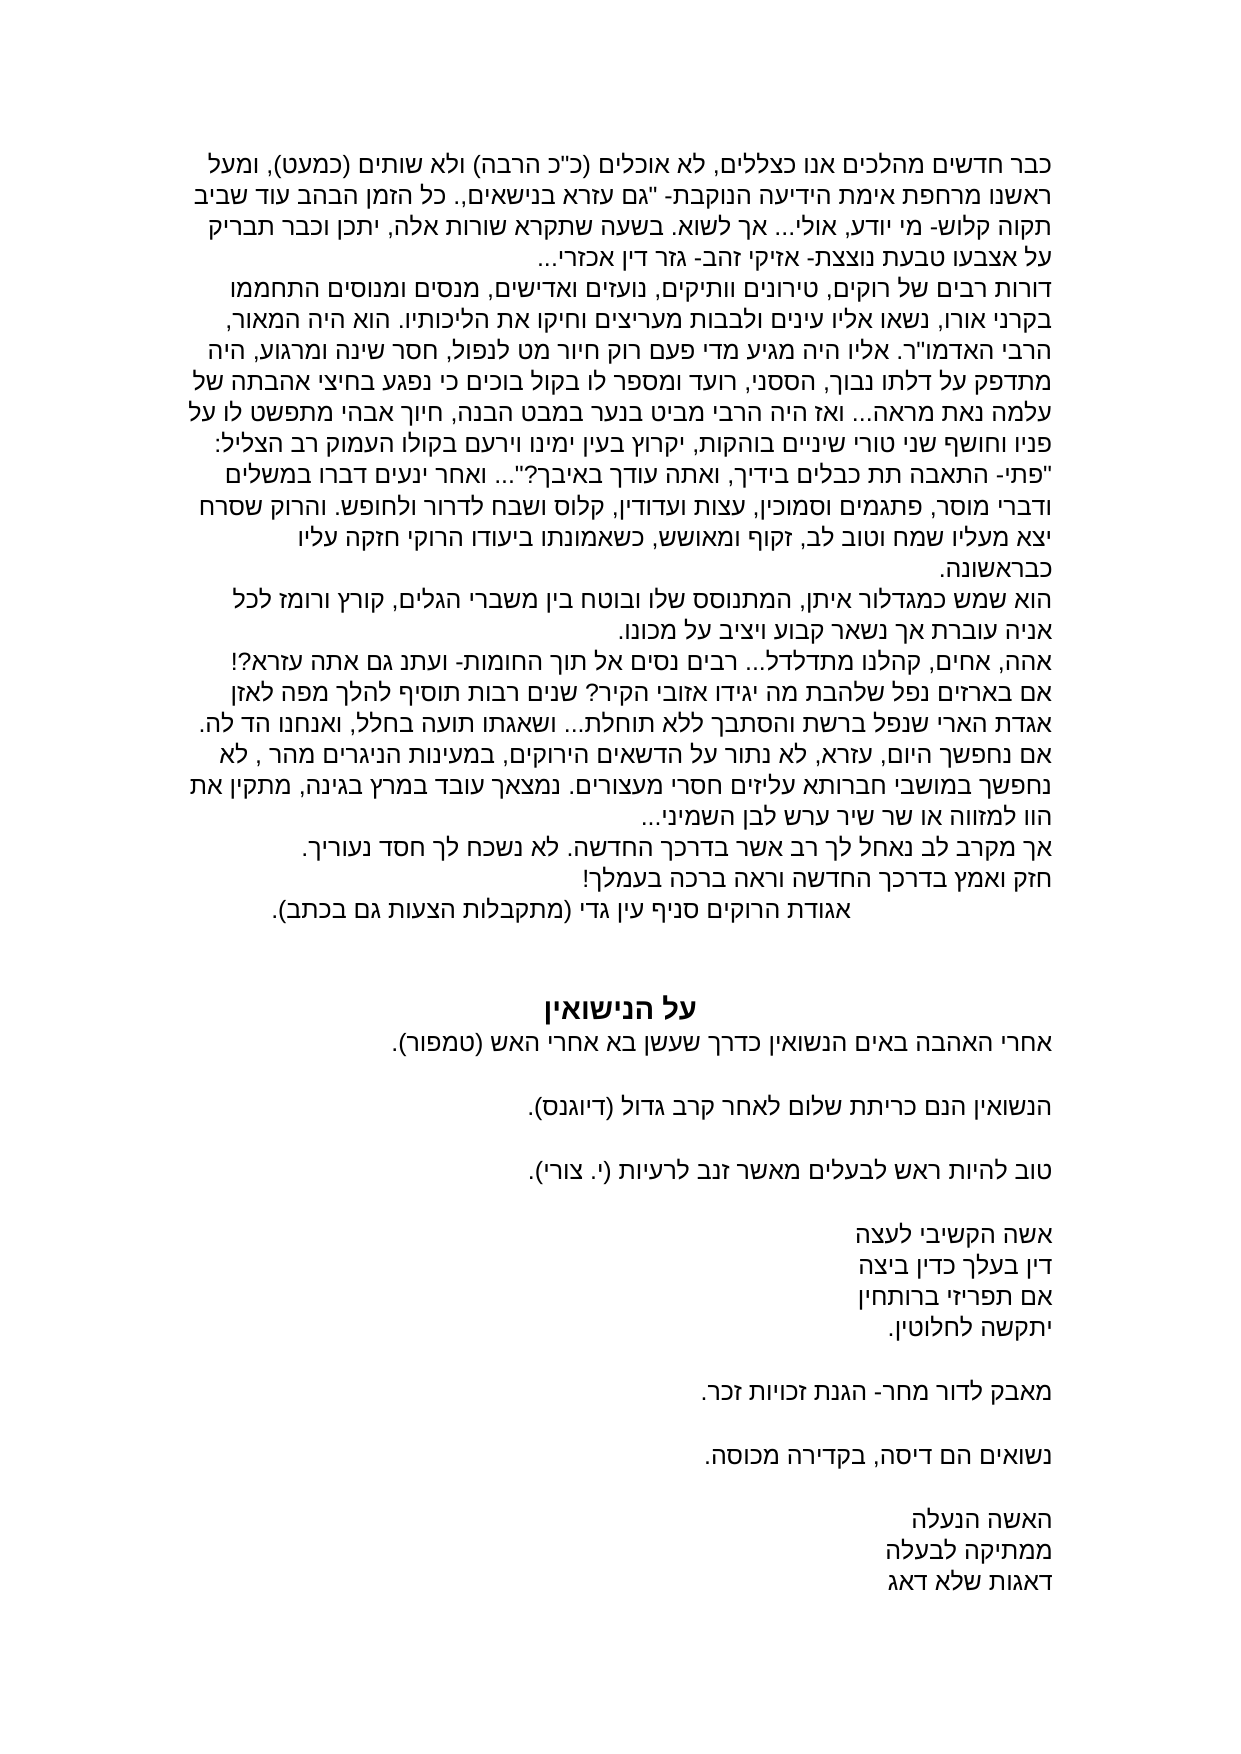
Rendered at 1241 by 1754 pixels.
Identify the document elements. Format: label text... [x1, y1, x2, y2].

text הוא שמש כמגדלור איתן, המתנוסס שלו ובוטח בין משברי הגלים, קורץ ורומז לכל אניה עוברת אך נשאר קבוע ויציב על מכונו. [187, 584, 1053, 644]
text חזק ואמץ בדרכך החדשה וראה ברכה בעמלך! [187, 864, 1053, 893]
text מאבק לדור מחר- הגנת זכויות זכר. [187, 1377, 1053, 1406]
text דורות רבים של רוקים, טירונים וותיקים, נועזים ואדישים, מנסים ומנוסים התחממו בקרני אורו, נשאו אליו עינים ולבבות מעריצים וחיקו את הליכותיו. הוא היה המאור, הרבי האדמו"ר. אליו היה מגיע מדי פעם רוק חיור מט לנפול, חסר שינה ומרגוע, היה מתדפק על דלתו נבוך, הססני, רועד ומספר לו בקול בוכים כי נפגע בחיצי אהבתה של עלמה נאת מראה... ואז היה הרבי מביט בנער במבט הבנה, חיוך אבהי מתפשט לו על פניו וחושף שני טורי שיניים בוהקות, יקרוץ בעין ימינו וירעם בקולו העמוק רב הצליל: "פתי- התאבה תת כבלים בידיך, ואתה עודך באיבך?"... ואחר ינעים דברו במשלים ודברי מוסר, פתגמים וסמוכין, עצות ועדודין, קלוס ושבח לדרור ולחופש. והרוק שסרח יצא מעליו שמח וטוב לב, זקוף ומאושש, כשאמונתו ביעודו הרוקי חזקה עליו כבראשונה. [187, 274, 1053, 582]
text אם בארזים נפל שלהבת מה יגידו אזובי הקיר? שנים רבות תוסיף להלך מפה לאזן אגדת הארי שנפל ברשת והסתבך ללא תוחלת... ושאגתו תועה בחלל, ואנחנו הד לה. [187, 678, 1053, 737]
text ממתיקה לבעלה [187, 1536, 1053, 1565]
text אהה, אחים, קהלנו מתדלדל... רבים נסים אל תוך החומות- ועתנ גם אתה עזרא?! [187, 647, 1053, 675]
text דין בעלך כדין ביצה [187, 1251, 1053, 1280]
text נשואים הם דיסה, בקדירה מכוסה. [187, 1441, 1053, 1470]
text דאגות שלא דאג [187, 1567, 1053, 1596]
text כבר חדשים מהלכים אנו כצללים, לא אוכלים (כ"כ הרבה) ולא שותים (כמעט), ומעל ראשנו מרחפת אימת הידיעה הנוקבת- "גם עזרא בנישאים,. כל הזמן הבהב עוד שביב תקוה קלוש- מי יודע, אולי... אך לשוא. בשעה שתקרא שורות אלה, יתכן וכבר תבריק על אצבעו טבעת נוצצת- אזיקי זהב- גזר דין אכזרי... [187, 150, 1053, 272]
text אגודת הרוקים סניף עין גדי (מתקבלות הצעות גם בכתב). [187, 895, 1053, 924]
text אחרי האהבה באים הנשואין כדרך שעשן בא אחרי האש (טמפור). [187, 1028, 1053, 1057]
text על הנישואין [187, 992, 1053, 1025]
text אם תפריזי ברותחין [187, 1282, 1053, 1311]
text האשה הנעלה [187, 1505, 1053, 1534]
text טוב להיות ראש לבעלים מאשר זנב לרעיות (י. צורי). [187, 1156, 1053, 1185]
text הנשואין הנם כריתת שלום לאחר קרב גדול (דיוגנס). [187, 1092, 1053, 1121]
text אשה הקשיבי לעצה [187, 1220, 1053, 1249]
text אך מקרב לב נאחל לך רב אשר בדרכך החדשה. לא נשכח לך חסד נעוריך. [187, 833, 1053, 862]
text יתקשה לחלוטין. [187, 1313, 1053, 1342]
text אם נחפשך היום, עזרא, לא נתור על הדשאים הירוקים, במעינות הניגרים מהר , לא נחפשך במושבי חברותא עליזים חסרי מעצורים. נמצאך עובד במרץ בגינה, מתקין את הוו למזווה או שר שיר ערש לבן השמיני... [187, 740, 1053, 831]
